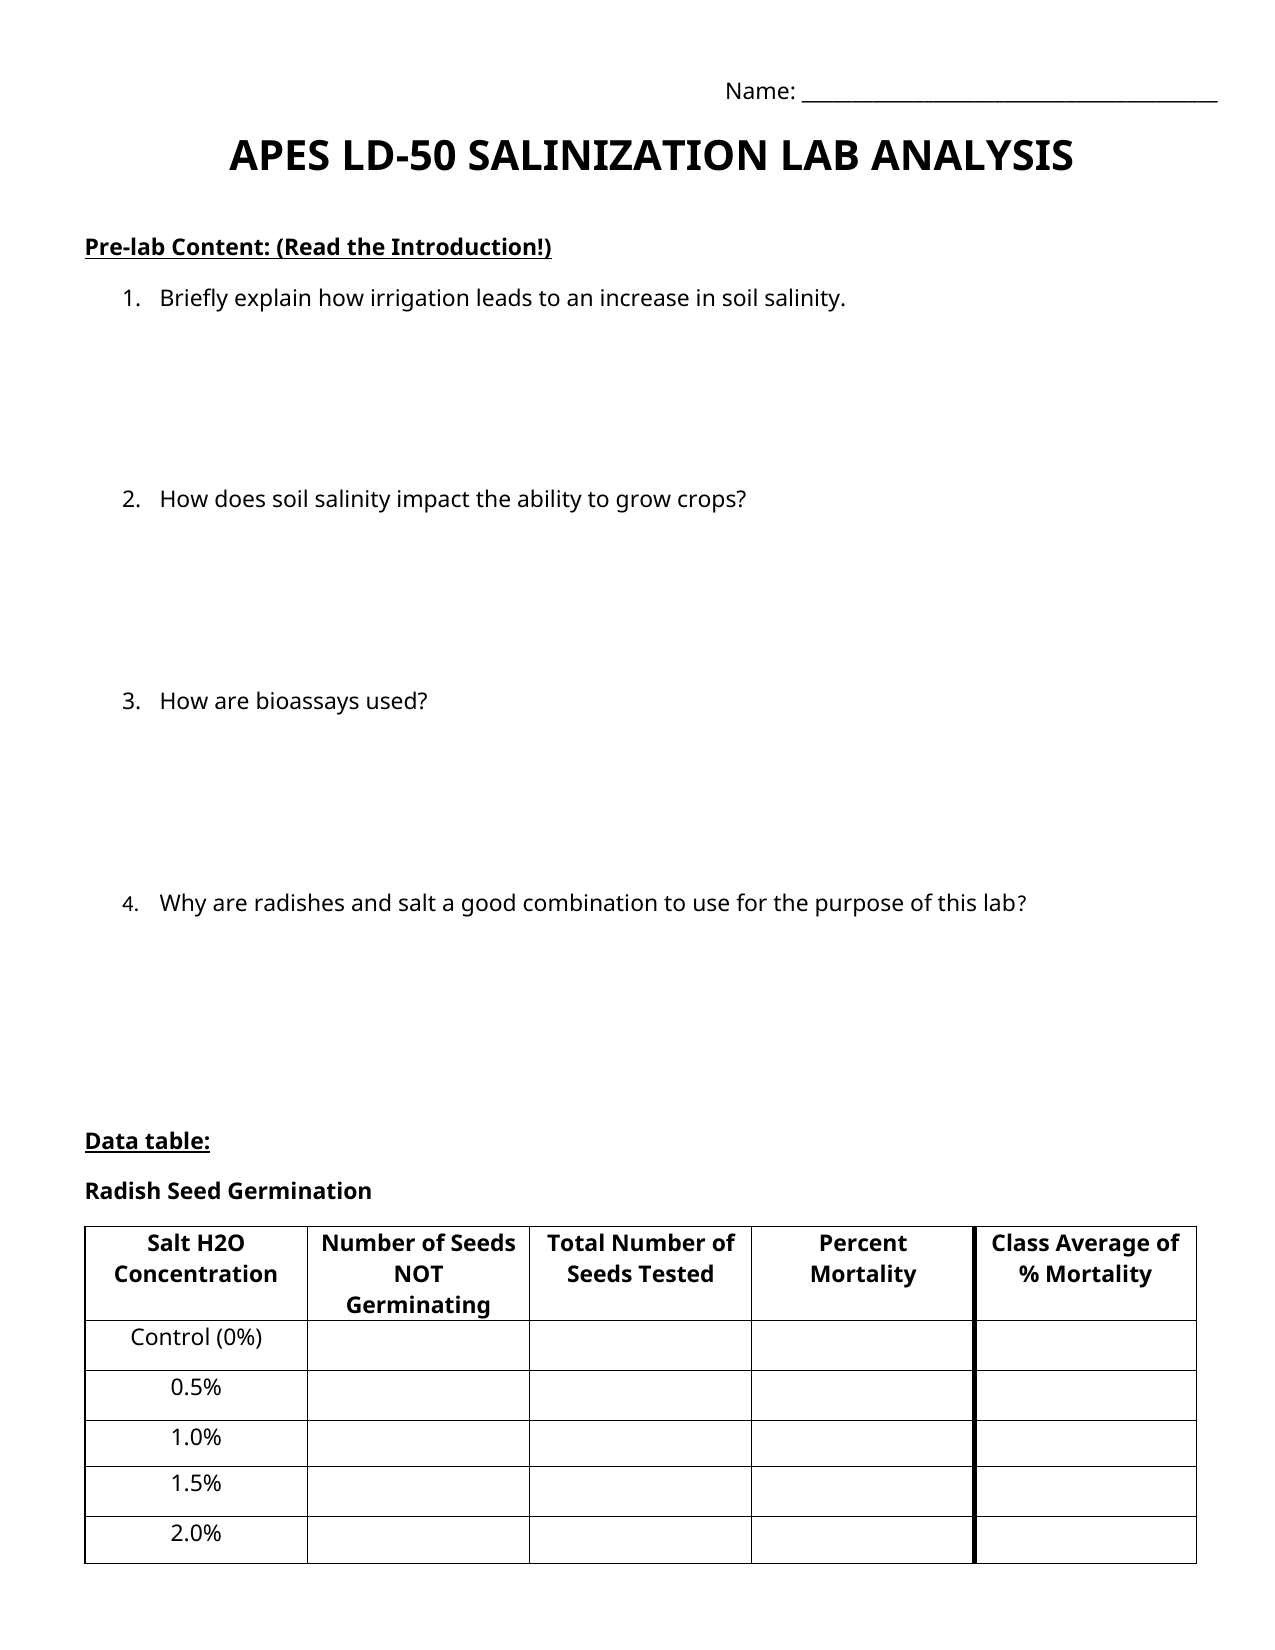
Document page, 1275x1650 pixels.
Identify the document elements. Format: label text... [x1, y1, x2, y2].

table_cell [752, 1467, 972, 1516]
table_cell Control (0%) [86, 1321, 307, 1370]
table_cell [530, 1517, 751, 1563]
text Pre-lab Content: (Read the Introduction!) [84, 231, 1219, 263]
table_cell [752, 1421, 972, 1466]
table_cell [977, 1371, 1196, 1419]
table_cell [752, 1371, 972, 1419]
table_cell [530, 1467, 751, 1516]
list How are bioassays used? [122, 685, 1219, 716]
list Why are radishes and salt a good combination to use for the purpose of this lab? [122, 887, 1219, 918]
text Data table: [84, 1125, 1219, 1156]
table_cell [308, 1421, 529, 1466]
table_cell [977, 1467, 1196, 1516]
table_cell [308, 1371, 529, 1419]
table_cell 1.5% [86, 1467, 307, 1516]
table_cell [530, 1421, 751, 1466]
table_header Number of Seeds NOT Germinating [308, 1227, 529, 1320]
text Name: _________________________________________ [84, 75, 1219, 106]
table_cell [308, 1467, 529, 1516]
list Briefly explain how irrigation leads to an increase in soil salinity. [122, 282, 1219, 313]
table_cell [530, 1321, 751, 1370]
table_header Salt H2O Concentration [86, 1227, 307, 1320]
table_cell 2.0% [86, 1517, 307, 1563]
table_cell [977, 1517, 1196, 1563]
table_header Percent Mortality [752, 1227, 972, 1320]
table_cell [530, 1371, 751, 1419]
table_cell 0.5% [86, 1371, 307, 1419]
table_cell [977, 1421, 1196, 1466]
table_cell [308, 1321, 529, 1370]
table_cell [752, 1517, 972, 1563]
table_header Total Number of Seeds Tested [530, 1227, 751, 1320]
text Radish Seed Germination [84, 1175, 1219, 1206]
table_cell 1.0% [86, 1421, 307, 1466]
table_header Class Average of % Mortality [977, 1227, 1196, 1320]
table_cell [977, 1321, 1196, 1370]
table_cell [308, 1517, 529, 1563]
table_cell [752, 1321, 972, 1370]
list How does soil salinity impact the ability to grow crops? [122, 483, 1219, 515]
text APES LD-50 SALINIZATION LAB ANALYSIS [84, 125, 1219, 182]
